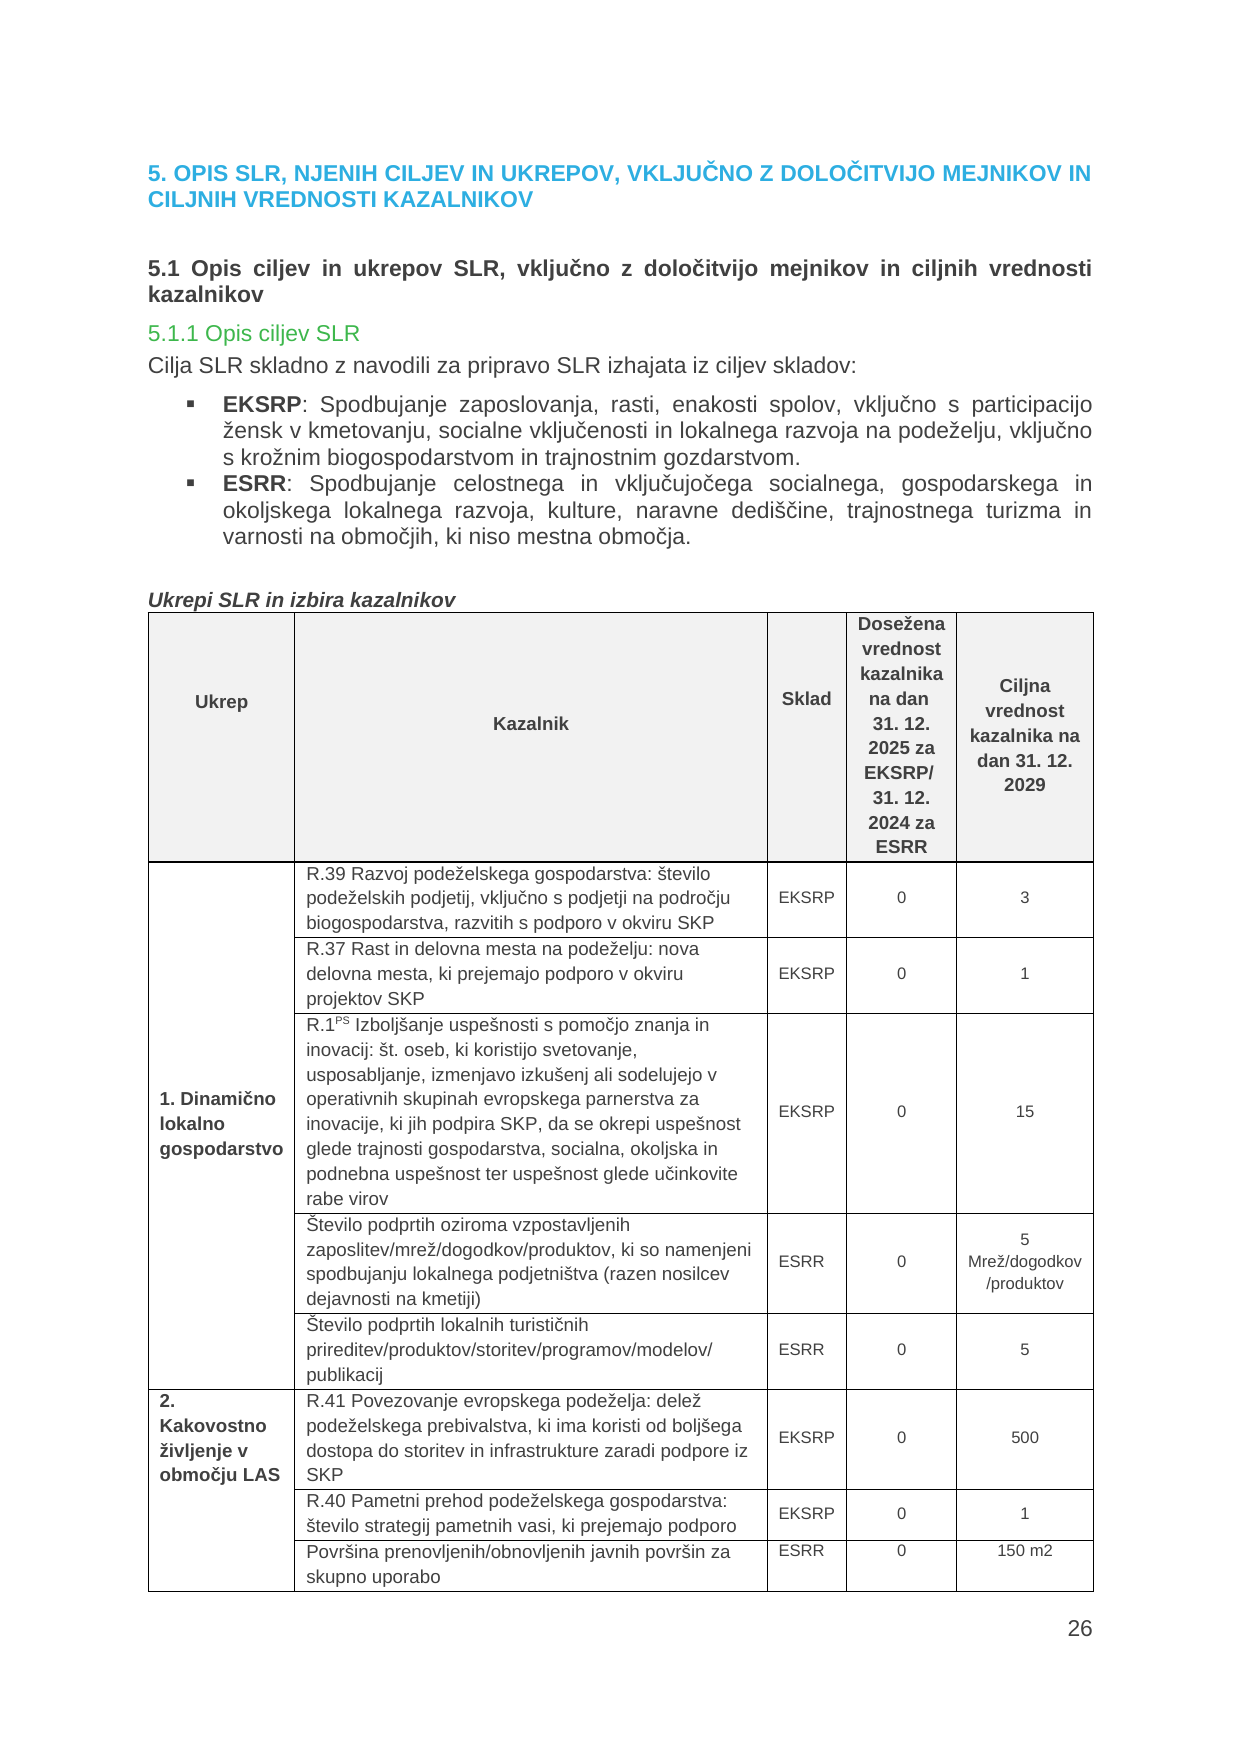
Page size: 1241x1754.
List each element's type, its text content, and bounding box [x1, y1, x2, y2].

table_header Kazalnik [295, 613, 767, 861]
table_cell EKSRP [768, 1490, 846, 1540]
table_cell Število podprtih lokalnih turističnih prireditev/produktov/storitev/programov/modelov/ publikacij [295, 1314, 767, 1389]
table_cell R.41 Povezovanje evropskega podeželja: delež podeželskega prebivalstva, ki ima koristi od boljšega dostopa do storitev in infrastrukture zaradi podpore iz SKP [295, 1390, 767, 1489]
table_cell 1 [957, 1490, 1093, 1540]
table_cell 0 [847, 1014, 956, 1212]
table_cell 0 [847, 1541, 956, 1591]
table_cell R.1PS Izboljšanje uspešnosti s pomočjo znanja in inovacij: št. oseb, ki koristijo svetovanje, usposabljanje, izmenjavo izkušenj ali sodelujejo v operativnih skupinah evropskega parnerstva za inovacije, ki jih podpira SKP, da se okrepi uspešnost glede trajnosti gospodarstva, socialna, okoljska in podnebna uspešnost ter uspešnost glede učinkovite rabe virov [295, 1014, 767, 1212]
table_cell ESRR [768, 1541, 846, 1591]
table_cell 0 [847, 1314, 956, 1389]
table_header Sklad [768, 613, 846, 861]
table_cell Površina prenovljenih/obnovljenih javnih površin za skupno uporabo [295, 1541, 767, 1591]
table_cell 1. Dinamično lokalno gospodarstvo [149, 863, 294, 1389]
table_cell ESRR [768, 1314, 846, 1389]
table_cell EKSRP [768, 938, 846, 1013]
list ESRR: Spodbujanje celostnega in vključujočega socialnega, gospodarskega in okoljskega lokalnega razvoja, kulture, naravne dediščine, trajnostnega turizma in varnosti na območjih, ki niso mestna območja. [185, 470, 1093, 549]
table_cell EKSRP [768, 863, 846, 937]
table_cell 0 [847, 1214, 956, 1313]
table_cell 0 [847, 863, 956, 937]
table_cell 1 [957, 938, 1093, 1013]
table_header Dosežena vrednost kazalnika na dan 31. 12. 2025 za EKSRP/ 31. 12. 2024 za ESRR [847, 613, 956, 861]
table_header Ciljna vrednost kazalnika na dan 31. 12. 2029 [957, 613, 1093, 861]
text Cilja SLR skladno z navodili za pripravo SLR izhajata iz ciljev skladov: [148, 352, 1093, 379]
table_cell 150 m2 [957, 1541, 1093, 1591]
subtitle 5. Opis SLR, njenih ciljev in ukrepov, vključno z določitvijo mejnikov in ciljnih vrednosti kazalnikov [148, 160, 1093, 213]
table_cell 0 [847, 938, 956, 1013]
table_cell R.39 Razvoj podeželskega gospodarstva: število podeželskih podjetij, vključno s podjetji na področju biogospodarstva, razvitih s podporo v okviru SKP [295, 863, 767, 937]
table_cell Število podprtih oziroma vzpostavljenih zaposlitev/mrež/dogodkov/produktov, ki so namenjeni spodbujanju lokalnega podjetništva (razen nosilcev dejavnosti na kmetiji) [295, 1214, 767, 1313]
table_cell EKSRP [768, 1014, 846, 1212]
table_cell 0 [847, 1390, 956, 1489]
table_cell 5 Mrež/dogodkov /produktov [957, 1214, 1093, 1313]
table_cell 5 [957, 1314, 1093, 1389]
table_cell EKSRP [768, 1390, 846, 1489]
table_cell R.40 Pametni prehod podeželskega gospodarstva: število strategij pametnih vasi, ki prejemajo podporo [295, 1490, 767, 1540]
subtitle 5.1.1 Opis ciljev SLR [148, 320, 1093, 346]
table_cell 3 [957, 863, 1093, 937]
list EKSRP: Spodbujanje zaposlovanja, rasti, enakosti spolov, vključno s participacijo žensk v kmetovanju, socialne vključenosti in lokalnega razvoja na podeželju, vključno s krožnim biogospodarstvom in trajnostnim gozdarstvom. [185, 391, 1093, 470]
table_cell 2. Kakovostno življenje v območju LAS [149, 1390, 294, 1591]
table_cell 15 [957, 1014, 1093, 1212]
table_cell ESRR [768, 1214, 846, 1313]
table_header Ukrep [149, 613, 294, 861]
text Ukrepi SLR in izbira kazalnikov [148, 588, 1093, 612]
table_cell 0 [847, 1490, 956, 1540]
table_cell R.37 Rast in delovna mesta na podeželju: nova delovna mesta, ki prejemajo podporo v okviru projektov SKP [295, 938, 767, 1013]
table_cell 500 [957, 1390, 1093, 1489]
subtitle 5.1 Opis ciljev in ukrepov SLR, vključno z določitvijo mejnikov in ciljnih vrednosti kazalnikov [148, 254, 1093, 307]
